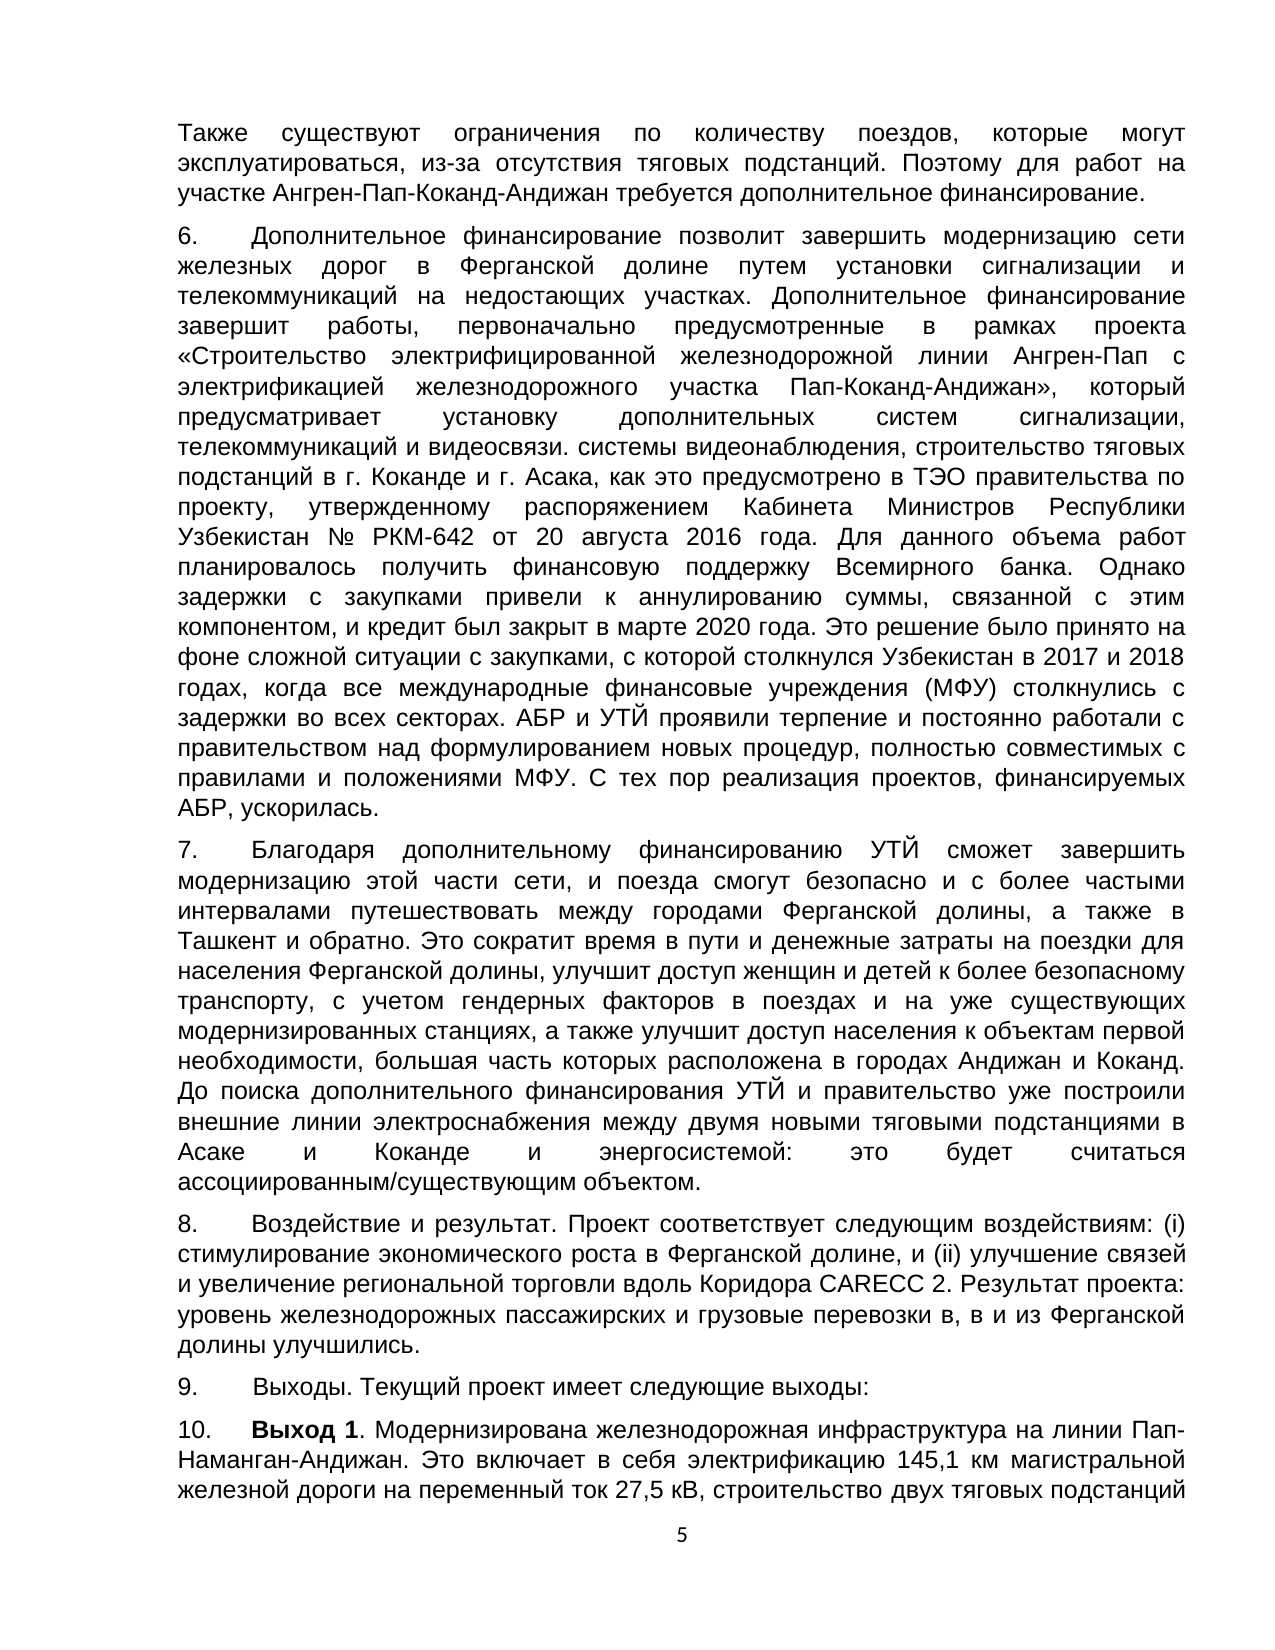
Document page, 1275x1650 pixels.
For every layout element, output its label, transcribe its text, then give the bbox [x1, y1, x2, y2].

list Дополнительное финансирование позволит завершить модернизацию сети железных дорог в Ферганской долине путем установки сигнализации и телекоммуникаций на недостающих участках. Дополнительное финансирование завершит работы, первоначально предусмотренные в рамках проекта «Строительство электрифицированной железнодорожной линии Ангрен-Пап с электрификацией железнодорожного участка Пап-Коканд-Андижан», который предусматривает установку дополнительных систем сигнализации, телекоммуникаций и видеосвязи. системы видеонаблюдения, строительство тяговых подстанций в г. Коканде и г. Асака, как это предусмотрено в ТЭО правительства по проекту, утвержденному распоряжением Кабинета Министров Республики Узбекистан № РКМ-642 от 20 августа 2016 года. Для данного объема работ планировалось получить финансовую поддержку Всемирного банка. Однако задержки с закупками привели к аннулированию суммы, связанной с этим компонентом, и кредит был закрыт в марте 2020 года. Это решение было принято на фоне сложной ситуации с закупками, с которой столкнулся Узбекистан в 2017 и 2018 годах, когда все международные финансовые учреждения (МФУ) столкнулись с задержки во всех секторах. АБР и УТЙ проявили терпение и постоянно работали с правительством над формулированием новых процедур, полностью совместимых с правилами и положениями МФУ. С тех пор реализация проектов, финансируемых АБР, ускорилась. [177, 221, 1186, 822]
list Выходы. Текущий проект имеет следующие выходы: [177, 1372, 1186, 1401]
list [177, 118, 1186, 207]
list Благодаря дополнительному финансированию УТЙ сможет завершить модернизацию этой части сети, и поезда смогут безопасно и с более частыми интервалами путешествовать между городами Ферганской долины, а также в Ташкент и обратно. Это сократит время в пути и денежные затраты на поездки для населения Ферганской долины, улучшит доступ женщин и детей к более безопасному транспорту, с учетом гендерных факторов в поездах и на уже существующих модернизированных станциях, а также улучшит доступ населения к объектам первой необходимости, большая часть которых расположена в городах Андижан и Коканд. До поиска дополнительного финансирования УТЙ и правительство уже построили внешние линии электроснабжения между двумя новыми тяговыми подстанциями в Асаке и Коканде и энергосистемой: это будет считаться ассоциированным/существующим объектом. [177, 836, 1186, 1195]
list Воздействие и результат. Проект соответствует следующим воздействиям: (i) стимулирование экономического роста в Ферганской долине, и (ii) улучшение связей и увеличение региональной торговли вдоль Коридора CARECC 2. Результат проекта: уровень железнодорожных пассажирских и грузовые перевозки в, в и из Ферганской долины улучшились. [177, 1209, 1186, 1358]
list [177, 1415, 1186, 1504]
